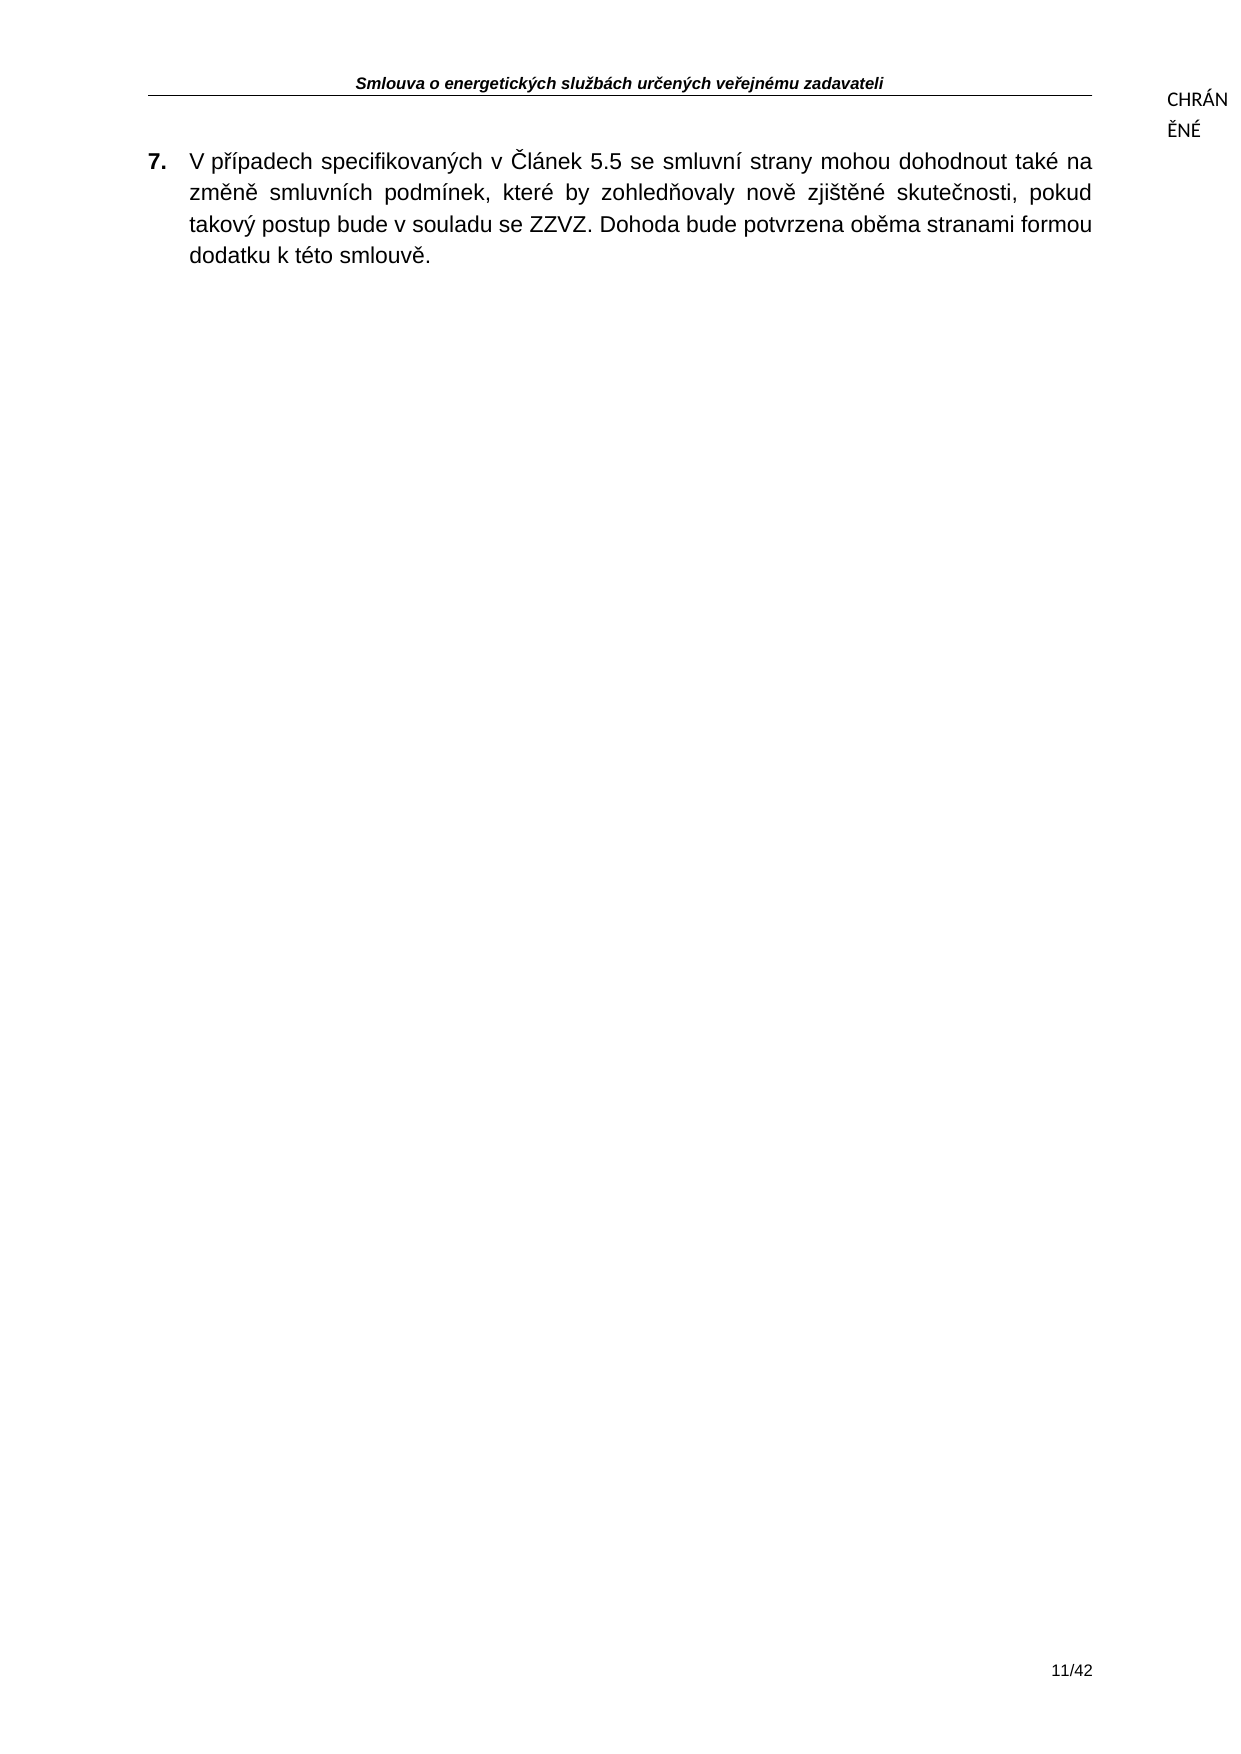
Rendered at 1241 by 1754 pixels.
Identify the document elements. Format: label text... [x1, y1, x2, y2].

subtitle V případech specifikovaných v Článek 5.5 se smluvní strany mohou dohodnout také na změně smluvních podmínek, které by zohledňovaly nově zjištěné skutečnosti, pokud takový postup bude v souladu se ZZVZ. Dohoda bude potvrzena oběma stranami formou dodatku k této smlouvě. [148, 148, 1092, 269]
